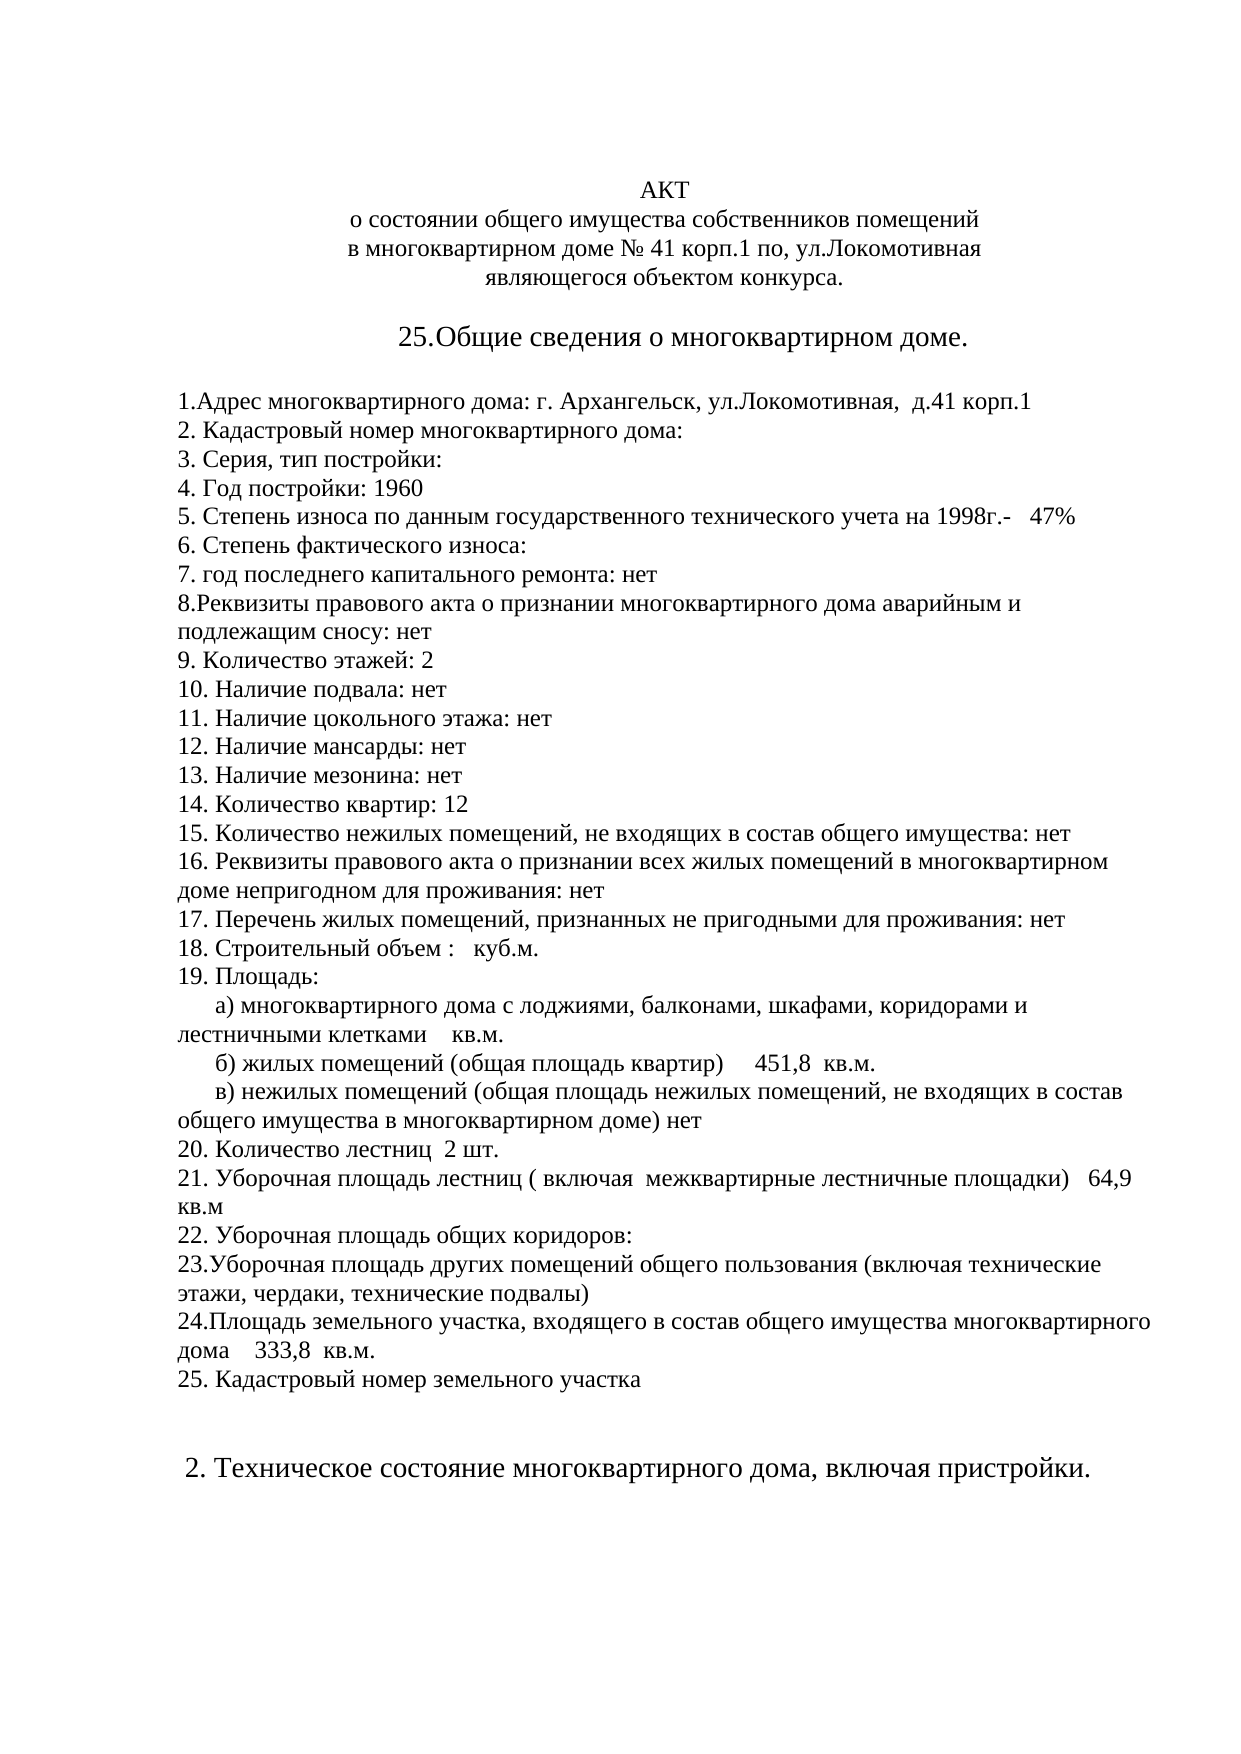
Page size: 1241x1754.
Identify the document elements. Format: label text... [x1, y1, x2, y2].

text 4. Год постройки: 1960 [177, 473, 1152, 501]
text 25. Кадастровый номер земельного участка [177, 1364, 1152, 1393]
text 21. Уборочная площадь лестниц ( включая межквартирные лестничные площадки) 64,9 кв.м [177, 1163, 1152, 1220]
text АКТ [177, 176, 1152, 204]
text 6. Степень фактического износа: [177, 530, 1152, 559]
text 3. Серия, тип постройки: [177, 444, 1152, 473]
text 13. Наличие мезонина: нет [177, 760, 1152, 789]
text являющегося объектом конкурса. [177, 262, 1152, 291]
text 20. Количество лестниц 2 шт. [177, 1134, 1152, 1163]
text 10. Наличие подвала: нет [177, 674, 1152, 703]
text 22. Уборочная площадь общих коридоров: [177, 1220, 1152, 1249]
text 17. Перечень жилых помещений, признанных не пригодными для проживания: нет [177, 904, 1152, 933]
text 1.Адрес многоквартирного дома: г. Архангельск, ул.Локомотивная, д.41 корп.1 [177, 386, 1152, 415]
text 16. Реквизиты правового акта о признании всех жилых помещений в многоквартирном доме непригодном для проживания: нет [177, 846, 1152, 904]
text в) нежилых помещений (общая площадь нежилых помещений, не входящих в состав общего имущества в многоквартирном доме) нет [177, 1076, 1152, 1134]
text о состоянии общего имущества собственников помещений [177, 204, 1152, 233]
text 24.Площадь земельного участка, входящего в состав общего имущества многоквартирного дома 333,8 кв.м. [177, 1306, 1152, 1364]
text 19. Площадь: [177, 961, 1152, 990]
text б) жилых помещений (общая площадь квартир) 451,8 кв.м. [177, 1048, 1152, 1076]
text 8.Реквизиты правового акта о признании многоквартирного дома аварийным и подлежащим сносу: нет [177, 588, 1152, 645]
text 11. Наличие цокольного этажа: нет [177, 703, 1152, 731]
list Общие сведения о многоквартирном доме. [215, 319, 1152, 353]
text а) многоквартирного дома с лоджиями, балконами, шкафами, коридорами и лестничными клетками кв.м. [177, 990, 1152, 1048]
text 14. Количество квартир: 12 [177, 789, 1152, 818]
text в многоквартирном доме № 41 корп.1 по, ул.Локомотивная [177, 233, 1152, 262]
text 18. Строительный объем : куб.м. [177, 933, 1152, 961]
text 9. Количество этажей: 2 [177, 645, 1152, 674]
text 23.Уборочная площадь других помещений общего пользования (включая технические этажи, чердаки, технические подвалы) [177, 1249, 1152, 1306]
text 15. Количество нежилых помещений, не входящих в состав общего имущества: нет [177, 818, 1152, 846]
text 2. Техническое состояние многоквартирного дома, включая пристройки. [177, 1450, 1152, 1484]
text 12. Наличие мансарды: нет [177, 731, 1152, 760]
text 2. Кадастровый номер многоквартирного дома: [177, 415, 1152, 444]
text 5. Степень износа по данным государственного технического учета на 1998г.- 47% [177, 501, 1152, 530]
text 7. год последнего капитального ремонта: нет [177, 559, 1152, 588]
